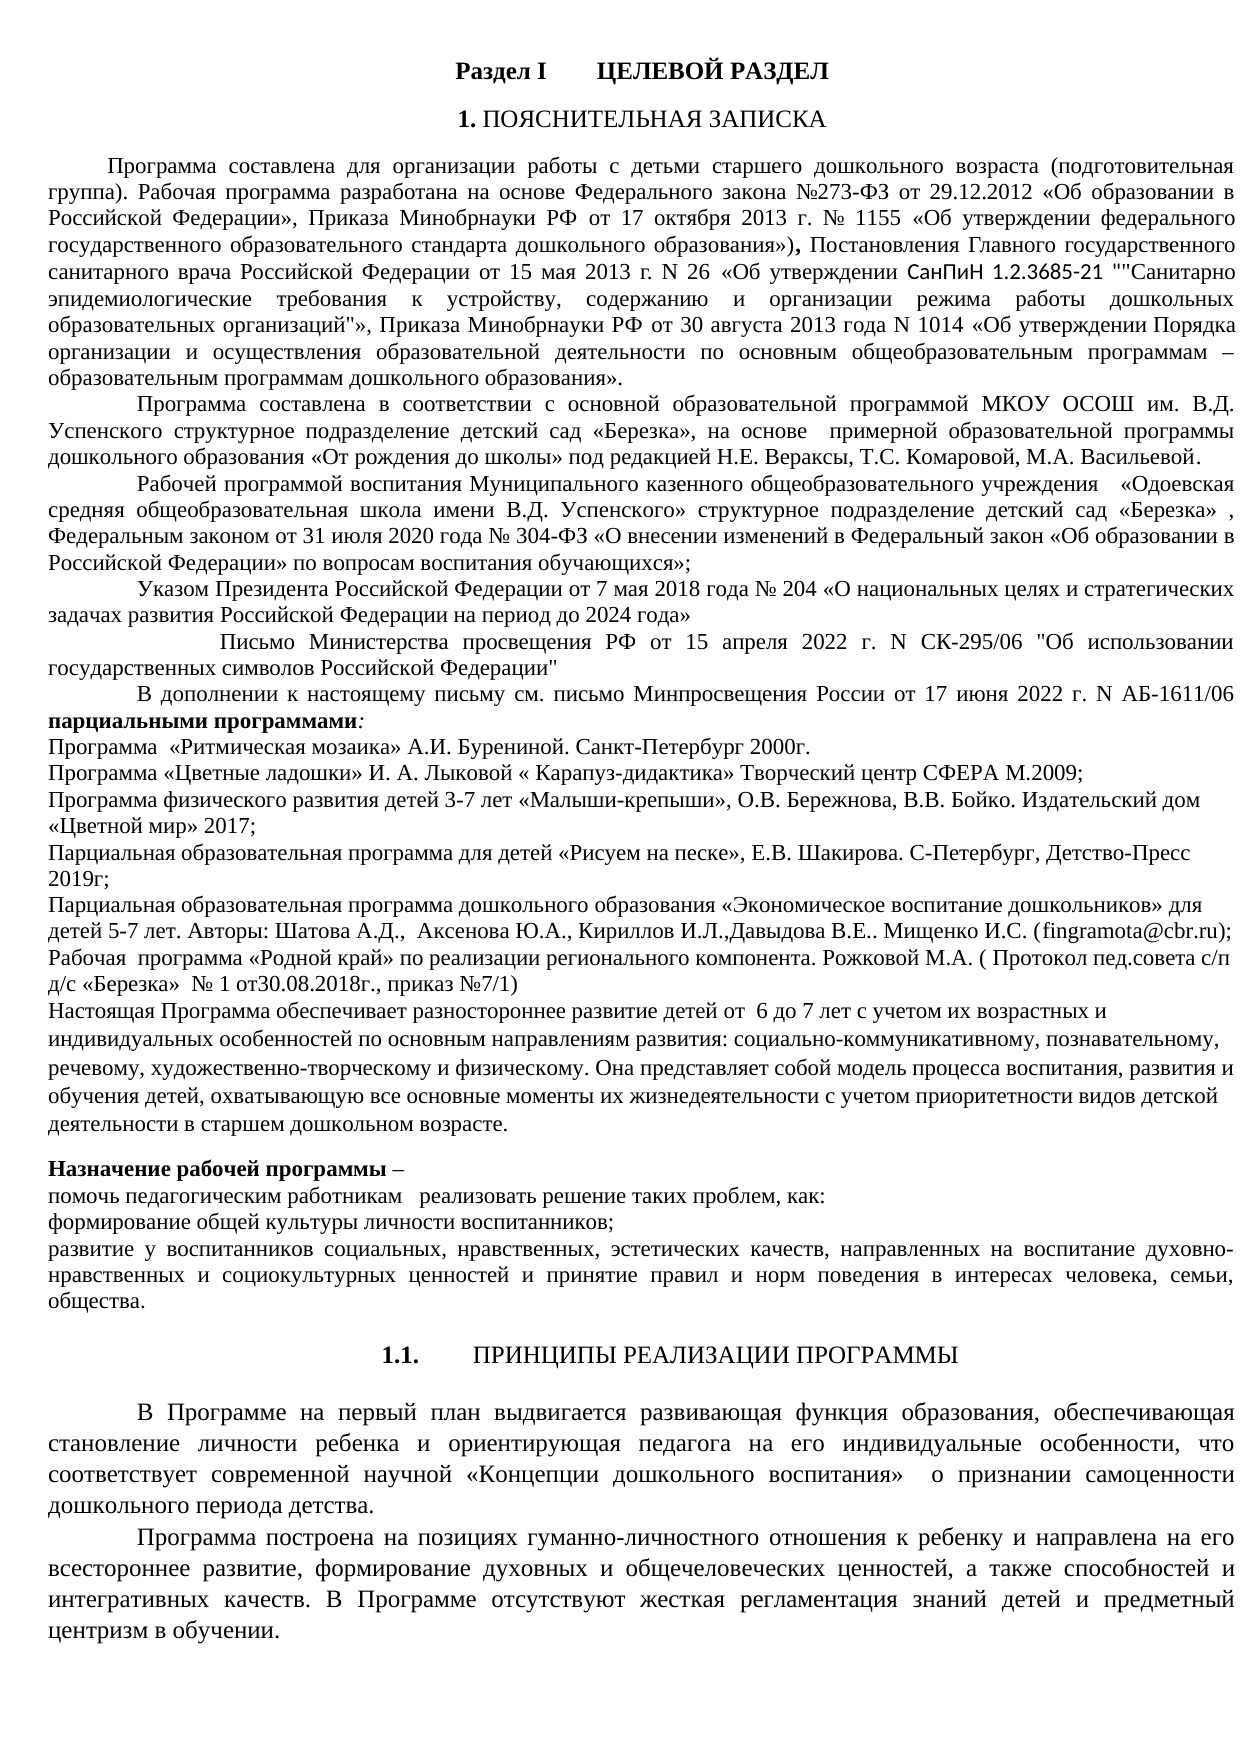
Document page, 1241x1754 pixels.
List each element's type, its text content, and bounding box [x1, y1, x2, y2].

text Парциальная образовательная программа для детей «Рисуем на песке», Е.В. Шакирова. С-Петербург, Детство-Пресс 2019г; [48, 838, 1236, 891]
text В Программе на первый план выдвигается развивающая функция образования, обеспечивающая становление личности ребенка и ориентирующая педагога на его индивидуальные особенности, что соответствует современной научной «Концепции дошкольного воспитания» о признании самоценности дошкольного периода детства. [48, 1397, 1236, 1519]
text 1. ПОЯСНИТЕЛЬНАЯ ЗАПИСКА [48, 104, 1236, 133]
text Парциальная образовательная программа дошкольного образования «Экономическое воспитание дошкольников» для детей 5-7 лет. Авторы: Шатова А.Д., Аксенова Ю.А., Кириллов И.Л.,Давыдова В.Е.. Мищенко И.С. (fingramota@cbr.ru); [48, 891, 1236, 944]
text Программа построена на позициях гуманно-личностного отношения к ребенку и направлена на его всестороннее развитие, формирование духовных и общечеловеческих ценностей, а также способностей и интегративных качеств. В Программе отсутствуют жесткая регламентация знаний детей и предметный центризм в обучении. [48, 1522, 1236, 1643]
text Программа физического развития детей 3-7 лет «Малыши-крепыши», О.В. Бережнова, В.В. Бойко. Издательский дом «Цветной мир» 2017; [48, 786, 1236, 838]
text развитие у воспитанников социальных, нравственных, эстетических качеств, направленных на воспитание духовно-нравственных и социокультурных ценностей и принятие правил и норм поведения в интересах человека, семьи, общества. [48, 1234, 1236, 1314]
text Настоящая Программа обеспечивает разностороннее развитие детей от 6 до 7 лет с учетом их возрастных и индивидуальных особенностей по основным направлениям развития: социально-коммуникативному, познавательному, речевому, художественно-творческому и физическому. Она представляет собой модель процесса воспитания, развития и обучения детей, охватывающую все основные моменты их жизнедеятельности с учетом приоритетности видов детской деятельности в старшем дошкольном возрасте. [48, 997, 1236, 1137]
text Письмо Министерства просвещения РФ от 15 апреля 2022 г. N СК-295/06 "Об использовании государственных символов Российской Федерации" [48, 628, 1236, 680]
text Указом Президента Российской Федерации от 7 мая 2018 года № 204 «О национальных целях и стратегических задачах развития Российской Федерации на период до 2024 года» [48, 575, 1236, 628]
text Программа «Цветные ладошки» И. А. Лыковой « Карапуз-дидактика» Творческий центр СФЕРА М.2009; [48, 759, 1236, 786]
text Назначение рабочей программы – [48, 1156, 1236, 1182]
text формирование общей культуры личности воспитанников; [48, 1208, 1236, 1234]
text Рабочей программой воспитания Муниципального казенного общеобразовательного учреждения «Одоевская средняя общеобразовательная школа имени В.Д. Успенского» структурное подразделение детский сад «Березка» , Федеральным законом от 31 июля 2020 года № 304-ФЗ «О внесении изменений в Федеральный закон «Об образовании в Российской Федерации» по вопросам воспитания обучающихся»; [48, 469, 1236, 575]
text Программа составлена для организации работы с детьми старшего дошкольного возраста (подготовительная группа). Рабочая программа разработана на основе Федерального закона №273-ФЗ от 29.12.2012 «Об образовании в Российской Федерации», Приказа Минобрнауки РФ от 17 октября 2013 г. № 1155 «Об утверждении федерального государственного образовательного стандарта дошкольного образования»), Постановления Главного государственного санитарного врача Российской Федерации от 15 мая 2013 г. N 26 «Об утверждении СанПиН 1.2.3685-21 ""Санитарно эпидемиологические требования к устройству, содержанию и организации режима работы дошкольных образовательных организаций"», Приказа Минобрнауки РФ от 30 августа 2013 года N 1014 «Об утверждении Порядка организации и осуществления образовательной деятельности по основным общеобразовательным программам – образовательным программам дошкольного образования». [48, 152, 1236, 391]
text помочь педагогическим работникам реализовать решение таких проблем, как: [48, 1182, 1236, 1208]
text Программа «Ритмическая мозаика» А.И. Бурениной. Санкт-Петербург 2000г. [48, 733, 1236, 759]
list ПРИНЦИПЫ РЕАЛИЗАЦИИ ПРОГРАММЫ [104, 1340, 1236, 1369]
text В дополнении к настоящему письму см. письмо Минпросвещения России от 17 июня 2022 г. N АБ-1611/06 парциальными программами: [48, 680, 1236, 733]
text Раздел I ЦЕЛЕВОЙ РАЗДЕЛ [48, 56, 1236, 85]
text Рабочая программа «Родной край» по реализации регионального компонента. Рожковой М.А. ( Протокол пед.совета с/п д/с «Березка» № 1 от30.08.2018г., приказ №7/1) [48, 944, 1236, 997]
text Программа составлена в соответствии с основной образовательной программой МКОУ ОСОШ им. В.Д. Успенского структурное подразделение детский сад «Березка», на основе примерной образовательной программы дошкольного образования «От рождения до школы» под редакцией Н.Е. Вераксы, Т.С. Комаровой, М.А. Васильевой. [48, 391, 1236, 469]
